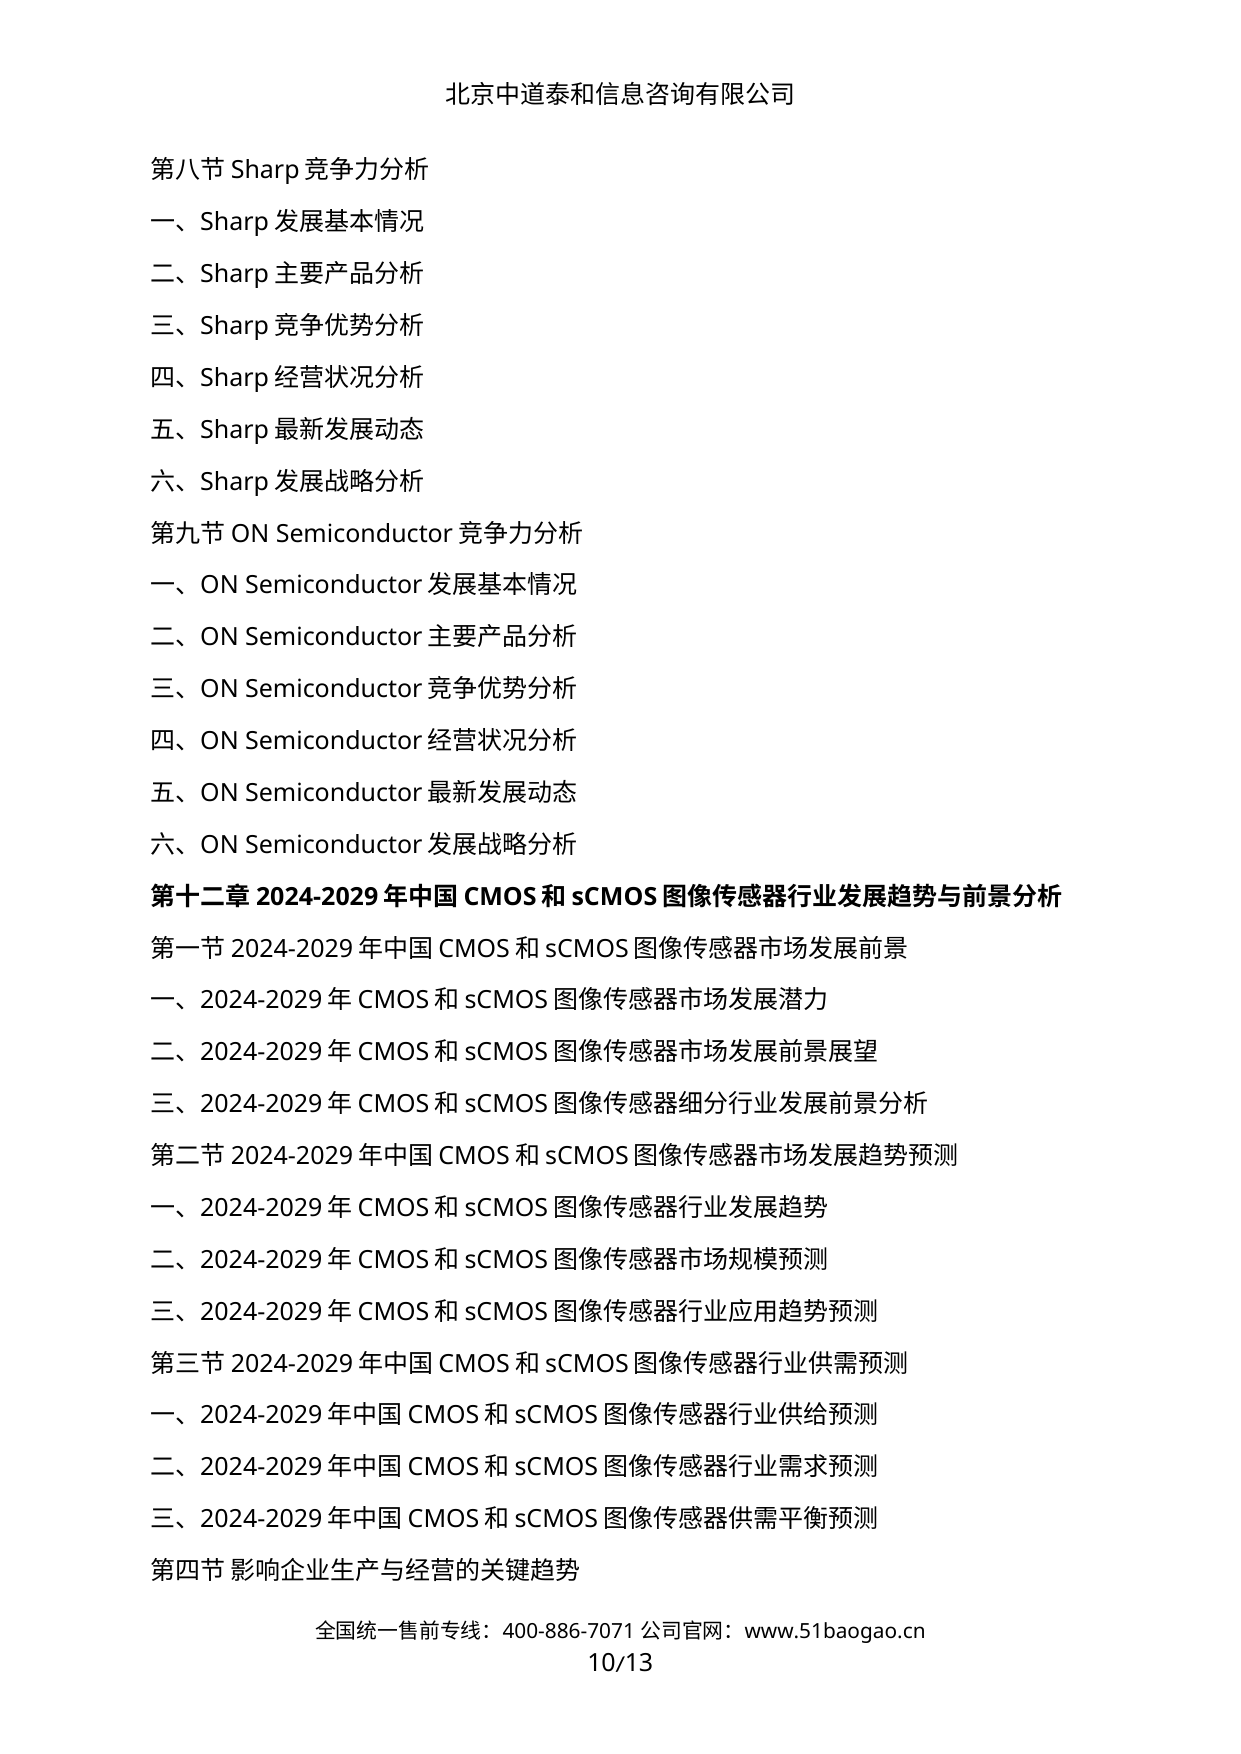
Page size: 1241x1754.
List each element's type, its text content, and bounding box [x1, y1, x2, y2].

text 二、2024-2029年CMOS和sCMOS图像传感器市场规模预测 [150, 1239, 1090, 1276]
text 六、ON Semiconductor发展战略分析 [150, 824, 1090, 861]
text 一、2024-2029年中国CMOS和sCMOS图像传感器行业供给预测 [150, 1395, 1090, 1431]
text 三、Sharp竞争优势分析 [150, 306, 1090, 342]
text 第三节 2024-2029年中国CMOS和sCMOS图像传感器行业供需预测 [150, 1343, 1090, 1379]
text 一、Sharp发展基本情况 [150, 202, 1090, 238]
text 五、ON Semiconductor最新发展动态 [150, 772, 1090, 809]
text 第九节 ON Semiconductor竞争力分析 [150, 513, 1090, 549]
text 二、2024-2029年中国CMOS和sCMOS图像传感器行业需求预测 [150, 1447, 1090, 1483]
text 一、ON Semiconductor发展基本情况 [150, 565, 1090, 601]
text 六、Sharp发展战略分析 [150, 461, 1090, 497]
text 三、2024-2029年中国CMOS和sCMOS图像传感器供需平衡预测 [150, 1499, 1090, 1535]
text 三、2024-2029年CMOS和sCMOS图像传感器行业应用趋势预测 [150, 1291, 1090, 1327]
text 三、2024-2029年CMOS和sCMOS图像传感器细分行业发展前景分析 [150, 1084, 1090, 1120]
text 第一节 2024-2029年中国CMOS和sCMOS图像传感器市场发展前景 [150, 928, 1090, 964]
text 第八节 Sharp竞争力分析 [150, 150, 1090, 186]
text 五、Sharp最新发展动态 [150, 409, 1090, 446]
text 第十二章 2024-2029年中国CMOS和sCMOS图像传感器行业发展趋势与前景分析 [150, 876, 1090, 912]
text 二、ON Semiconductor主要产品分析 [150, 617, 1090, 653]
text 二、2024-2029年CMOS和sCMOS图像传感器市场发展前景展望 [150, 1032, 1090, 1068]
text 第四节 影响企业生产与经营的关键趋势 [150, 1551, 1090, 1587]
text 第二节 2024-2029年中国CMOS和sCMOS图像传感器市场发展趋势预测 [150, 1136, 1090, 1172]
text 四、ON Semiconductor经营状况分析 [150, 721, 1090, 757]
text 三、ON Semiconductor竞争优势分析 [150, 669, 1090, 705]
text 一、2024-2029年CMOS和sCMOS图像传感器行业发展趋势 [150, 1187, 1090, 1224]
text 二、Sharp主要产品分析 [150, 254, 1090, 290]
text 一、2024-2029年CMOS和sCMOS图像传感器市场发展潜力 [150, 980, 1090, 1016]
text 四、Sharp经营状况分析 [150, 357, 1090, 394]
